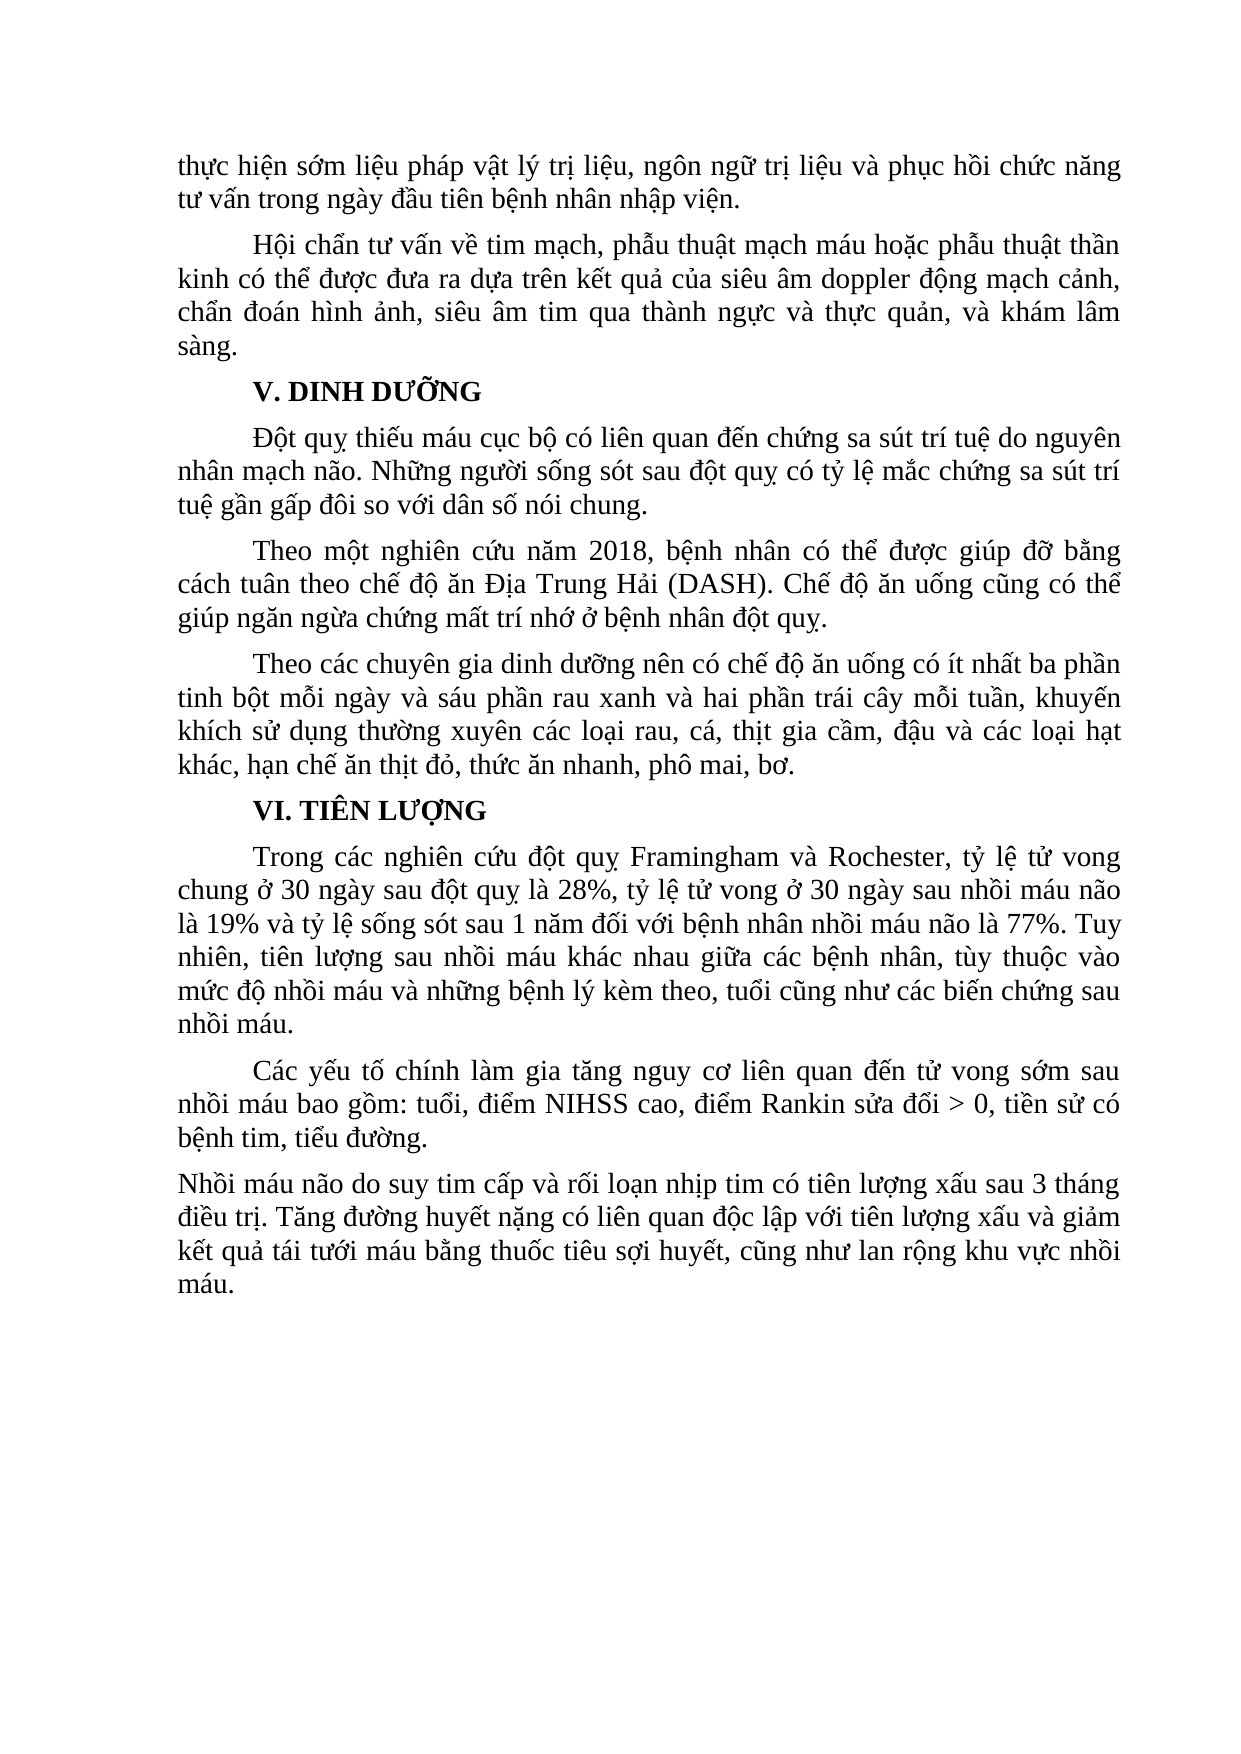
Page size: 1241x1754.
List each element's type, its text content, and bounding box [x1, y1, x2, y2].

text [177, 148, 1122, 215]
text Nhồi máu não do suy tim cấp và rối loạn nhịp tim có tiên lượng xấu sau 3 tháng điều trị. Tăng đường huyết nặng có liên quan độc lập với tiên lượng xấu và giảm kết quả tái tưới máu bằng thuốc tiêu sợi huyết, cũng như lan rộng khu vực nhồi máu. [177, 1166, 1122, 1300]
text Theo một nghiên cứu năm 2018, bệnh nhân có thể được giúp đỡ bằng cách tuân theo chế độ ăn Địa Trung Hải (DASH). Chế độ ăn uống cũng có thể giúp ngăn ngừa chứng mất trí nhớ ở bệnh nhân đột quỵ. [177, 533, 1122, 634]
text VI. TIÊN LƯỢNG [177, 793, 1122, 826]
text Đột quỵ thiếu máu cục bộ có liên quan đến chứng sa sút trí tuệ do nguyên nhân mạch não. Những người sống sót sau đột quỵ có tỷ lệ mắc chứng sa sút trí tuệ gần gấp đôi so với dân số nói chung. [177, 420, 1122, 521]
text Trong các nghiên cứu đột quỵ Framingham và Rochester, tỷ lệ tử vong chung ở 30 ngày sau đột quỵ là 28%, tỷ lệ tử vong ở 30 ngày sau nhồi máu não là 19% và tỷ lệ sống sót sau 1 năm đối với bệnh nhân nhồi máu não là 77%. Tuy nhiên, tiên lượng sau nhồi máu khác nhau giữa các bệnh nhân, tùy thuộc vào mức độ nhồi máu và những bệnh lý kèm theo, tuổi cũng như các biến chứng sau nhồi máu. [177, 839, 1122, 1040]
text V. DINH DƯỠNG [177, 374, 1122, 407]
text Theo các chuyên gia dinh dưỡng nên có chế độ ăn uống có ít nhất ba phần tinh bột mỗi ngày và sáu phần rau xanh và hai phần trái cây mỗi tuần, khuyến khích sử dụng thường xuyên các loại rau, cá, thịt gia cầm, đậu và các loại hạt khác, hạn chế ăn thịt đỏ, thức ăn nhanh, phô mai, bơ. [177, 646, 1122, 780]
text Các yếu tố chính làm gia tăng nguy cơ liên quan đến tử vong sớm sau nhồi máu bao gồm: tuổi, điểm NIHSS cao, điểm Rankin sửa đổi > 0, tiền sử có bệnh tim, tiểu đường. [177, 1053, 1122, 1153]
text Hội chẩn tư vấn về tim mạch, phẫu thuật mạch máu hoặc phẫu thuật thần kinh có thể được đưa ra dựa trên kết quả của siêu âm doppler động mạch cảnh, chẩn đoán hình ảnh, siêu âm tim qua thành ngực và thực quản, và khám lâm sàng. [177, 227, 1122, 361]
